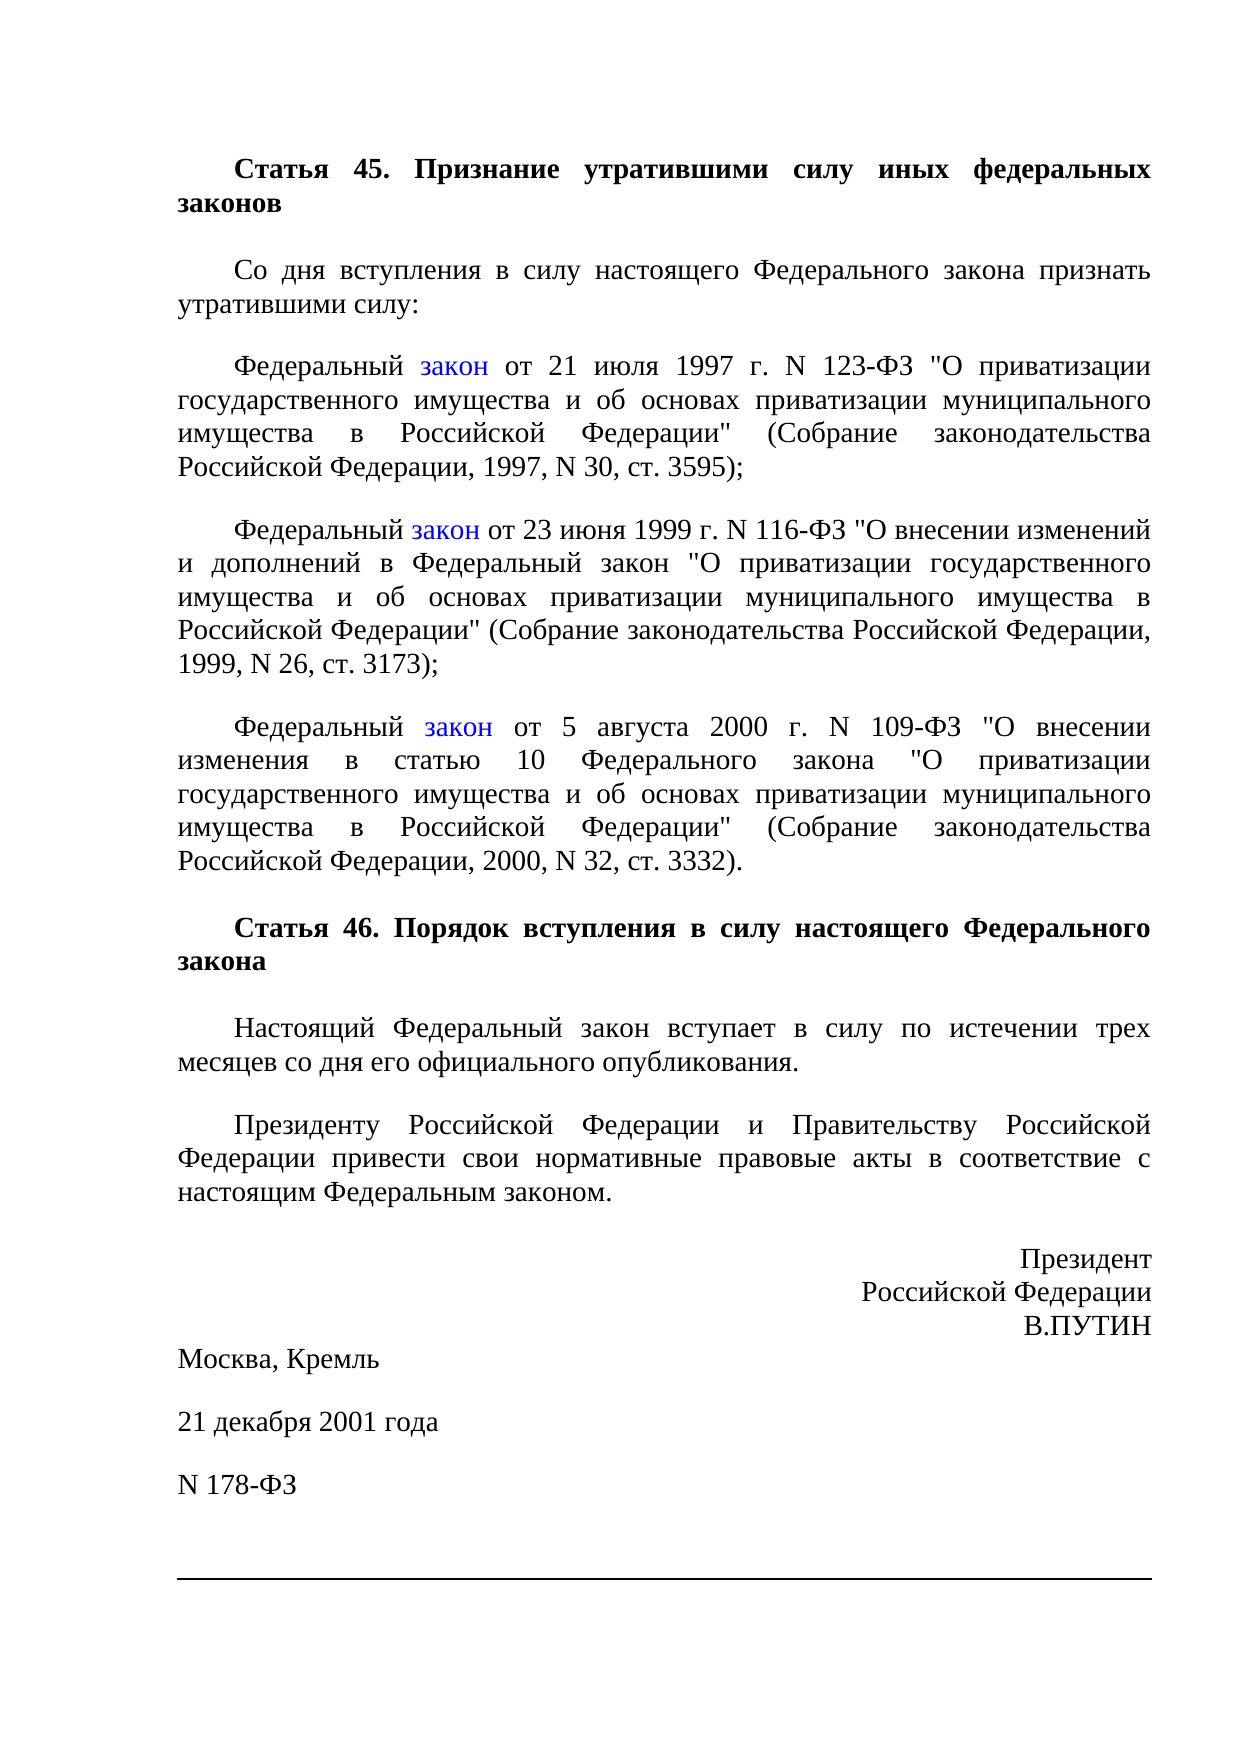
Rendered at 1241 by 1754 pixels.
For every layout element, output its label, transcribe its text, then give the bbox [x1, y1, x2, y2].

text В.ПУТИН [177, 1308, 1152, 1342]
text Президенту Российской Федерации и Правительству Российской Федерации привести свои нормативные правовые акты в соответствие с настоящим Федеральным законом. [177, 1107, 1152, 1207]
text 21 декабря 2001 года [177, 1404, 1152, 1438]
text Президент [177, 1241, 1152, 1274]
text Федеральный закон от 21 июля 1997 г. N 123-ФЗ "О приватизации государственного имущества и об основах приватизации муниципального имущества в Российской Федерации" (Собрание законодательства Российской Федерации, 1997, N 30, ст. 3595); [177, 348, 1152, 483]
text Федеральный закон от 5 августа 2000 г. N 109-ФЗ "О внесении изменения в статью 10 Федерального закона "О приватизации государственного имущества и об основах приватизации муниципального имущества в Российской Федерации" (Собрание законодательства Российской Федерации, 2000, N 32, ст. 3332). [177, 709, 1152, 876]
text N 178-ФЗ [177, 1467, 1152, 1501]
text Российской Федерации [177, 1274, 1152, 1308]
title Статья 46. Порядок вступления в силу настоящего Федерального закона [177, 910, 1152, 977]
title Статья 45. Признание утратившими силу иных федеральных законов [177, 152, 1152, 219]
text Со дня вступления в силу настоящего Федерального закона признать утратившими силу: [177, 252, 1152, 319]
text Настоящий Федеральный закон вступает в силу по истечении трех месяцев со дня его официального опубликования. [177, 1011, 1152, 1078]
text Москва, Кремль [177, 1342, 1152, 1375]
text Федеральный закон от 23 июня 1999 г. N 116-ФЗ "О внесении изменений и дополнений в Федеральный закон "О приватизации государственного имущества и об основах приватизации муниципального имущества в Российской Федерации" (Собрание законодательства Российской Федерации, 1999, N 26, ст. 3173); [177, 512, 1152, 679]
